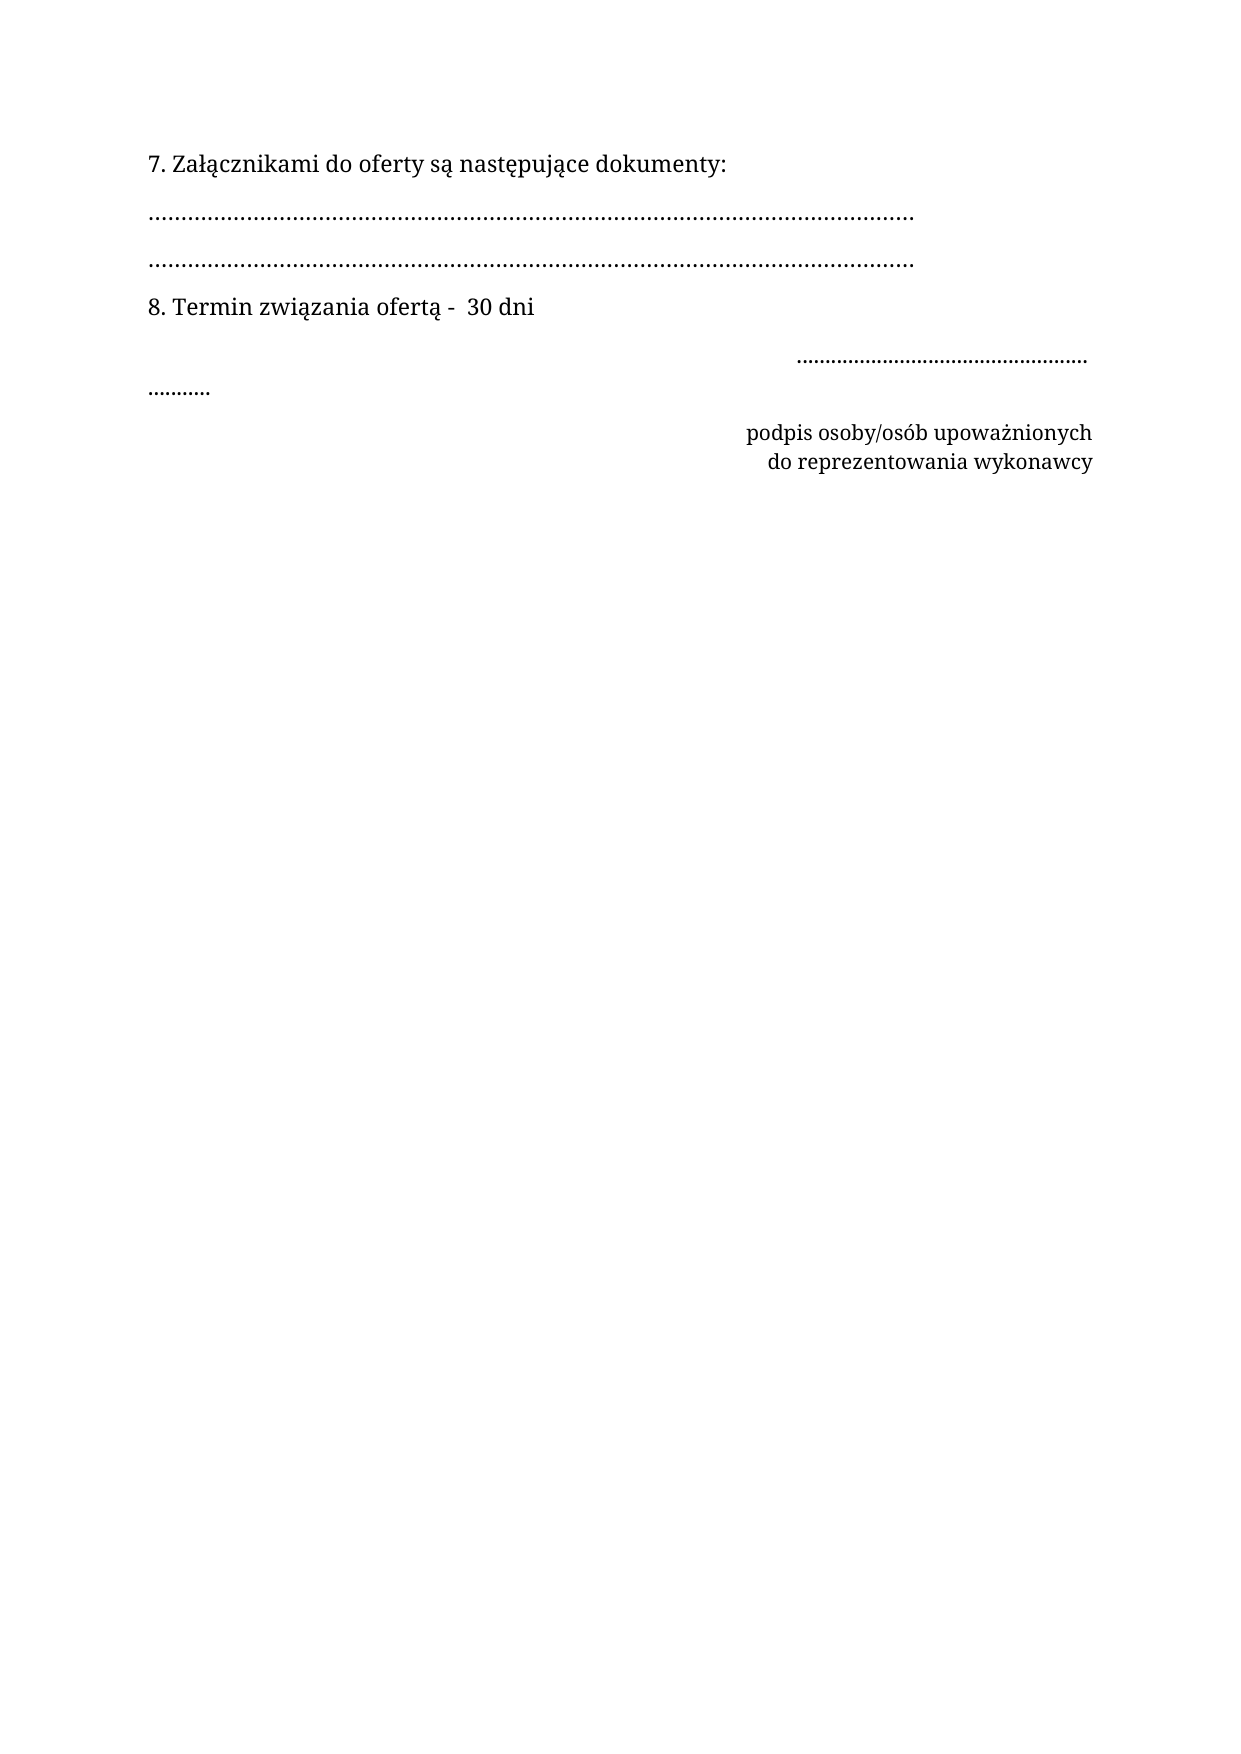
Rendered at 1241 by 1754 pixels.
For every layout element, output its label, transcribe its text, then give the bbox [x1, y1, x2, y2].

text podpis osoby/osób upoważnionych [148, 418, 1093, 447]
text ……………………………………………………………………………………………………… [148, 243, 1093, 275]
text ……………………………………………………………………………………………………… [148, 196, 1093, 227]
text 7. Załącznikami do oferty są następujące dokumenty: [148, 148, 1093, 179]
text 8. Termin związania ofertą - 30 dni [148, 291, 1093, 323]
text do reprezentowania wykonawcy [148, 447, 1093, 475]
text .............................................................. [148, 339, 1093, 402]
